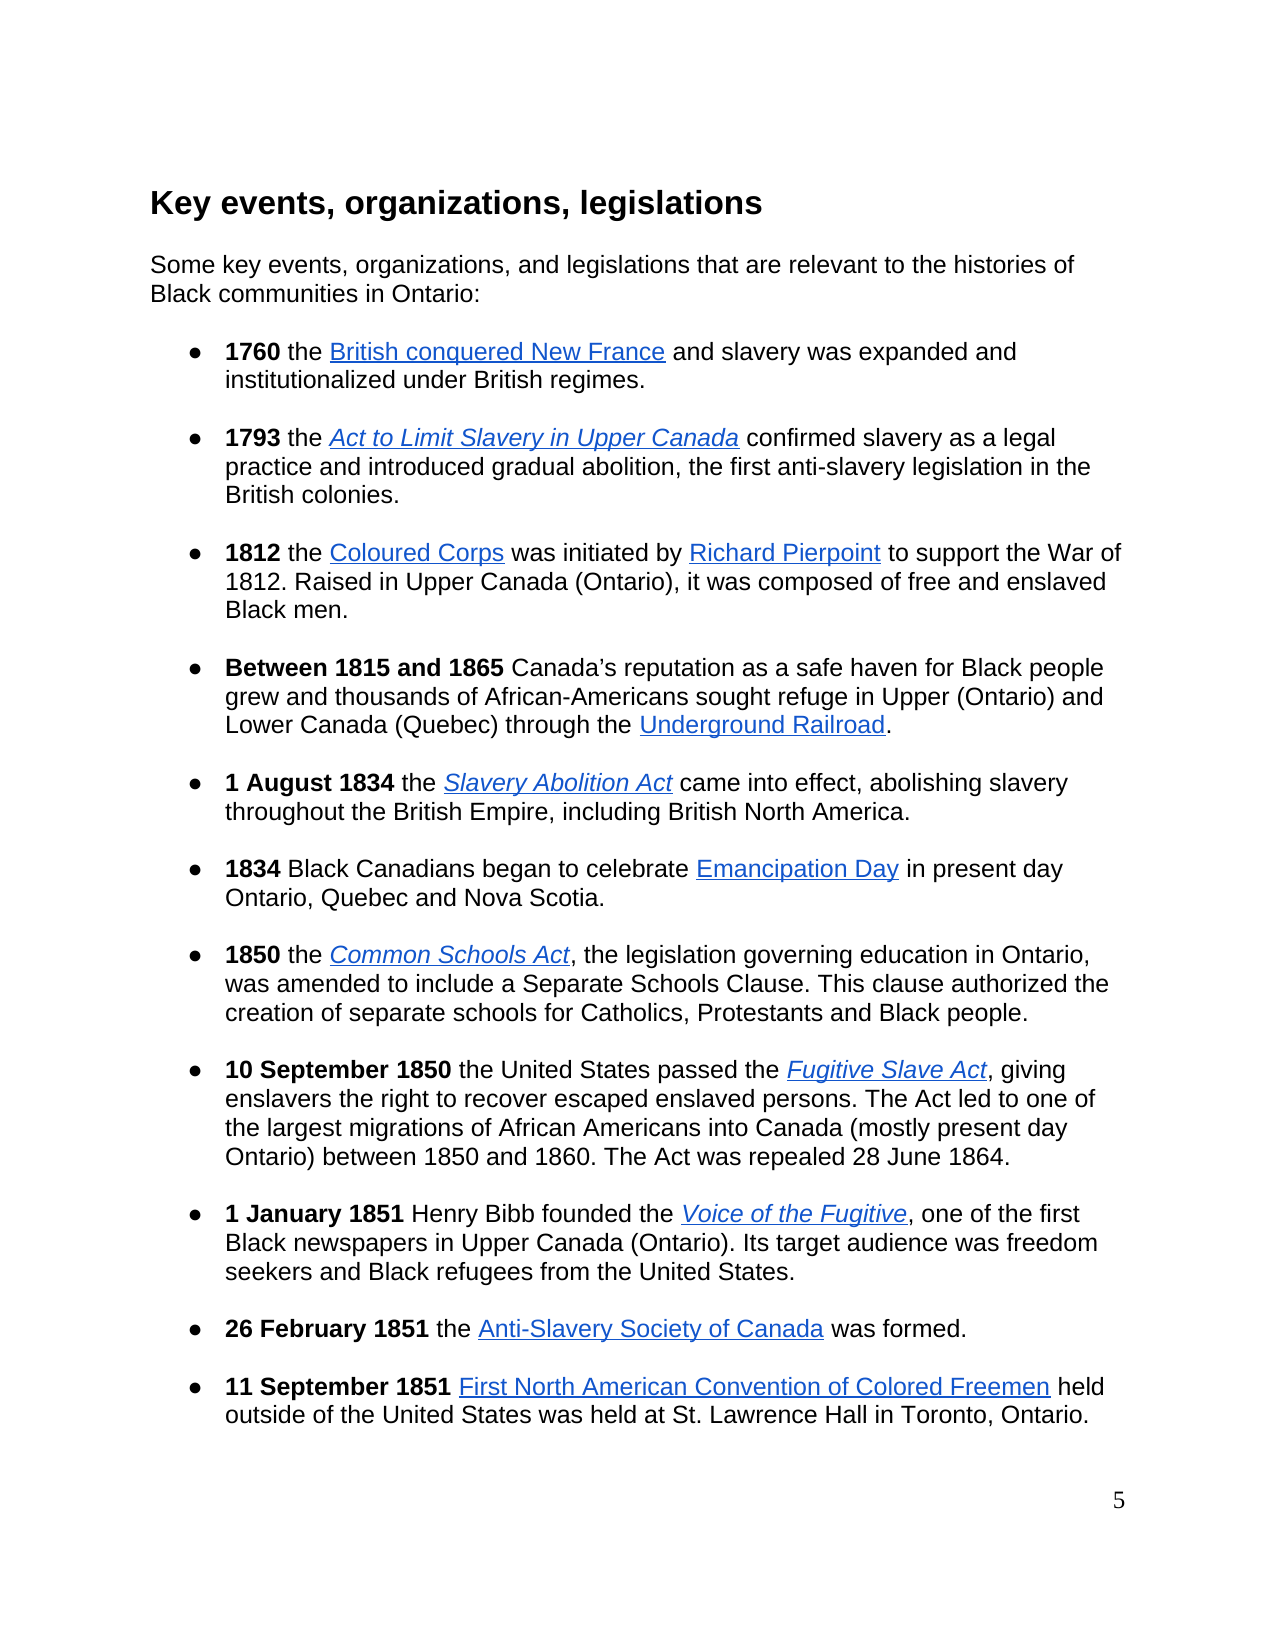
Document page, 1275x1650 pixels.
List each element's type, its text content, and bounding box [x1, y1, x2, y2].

list 1850 the Common Schools Act, the legislation governing education in Ontario, was amended to include a Separate Schools Clause. This clause authorized the creation of separate schools for Catholics, Protestants and Black people. [187, 940, 1125, 1026]
list 1760 the British conquered New France and slavery was expanded and institutionalized under British regimes. [187, 336, 1125, 394]
list 10 September 1850 the United States passed the Fugitive Slave Act, giving enslavers the right to recover escaped enslaved persons. The Act led to one of the largest migrations of African Americans into Canada (mostly present day Ontario) between 1850 and 1860. The Act was repealed 28 June 1864. [187, 1055, 1125, 1170]
list 1812 the Coloured Corps was initiated by Richard Pierpoint to support the War of 1812. Raised in Upper Canada (Ontario), it was composed of free and enslaved Black men. [187, 538, 1125, 624]
list 26 February 1851 the Anti-Slavery Society of Canada was formed. [187, 1314, 1125, 1343]
list 1793 the Act to Limit Slavery in Upper Canada confirmed slavery as a legal practice and introduced gradual abolition, the first anti-slavery legislation in the British colonies. [187, 423, 1125, 509]
list Between 1815 and 1865 Canada’s reputation as a safe haven for Black people grew and thousands of African-Americans sought refuge in Upper (Ontario) and Lower Canada (Quebec) through the Underground Railroad. [187, 653, 1125, 739]
list 1834 Black Canadians began to celebrate Emancipation Day in present day Ontario, Quebec and Nova Scotia. [187, 854, 1125, 911]
list 1 January 1851 Henry Bibb founded the Voice of the Fugitive, one of the first Black newspapers in Upper Canada (Ontario). Its target audience was freedom seekers and Black refugees from the United States. [187, 1199, 1125, 1285]
text Some key events, organizations, and legislations that are relevant to the histories of Black communities in Ontario: [150, 250, 1125, 308]
list 11 September 1851 First North American Convention of Colored Freemen held outside of the United States was held at St. Lawrence Hall in Toronto, Ontario. [187, 1371, 1125, 1429]
list 1 August 1834 the Slavery Abolition Act came into effect, abolishing slavery throughout the British Empire, including British North America. [187, 768, 1125, 825]
subtitle Key events, organizations, legislations [150, 183, 1125, 221]
